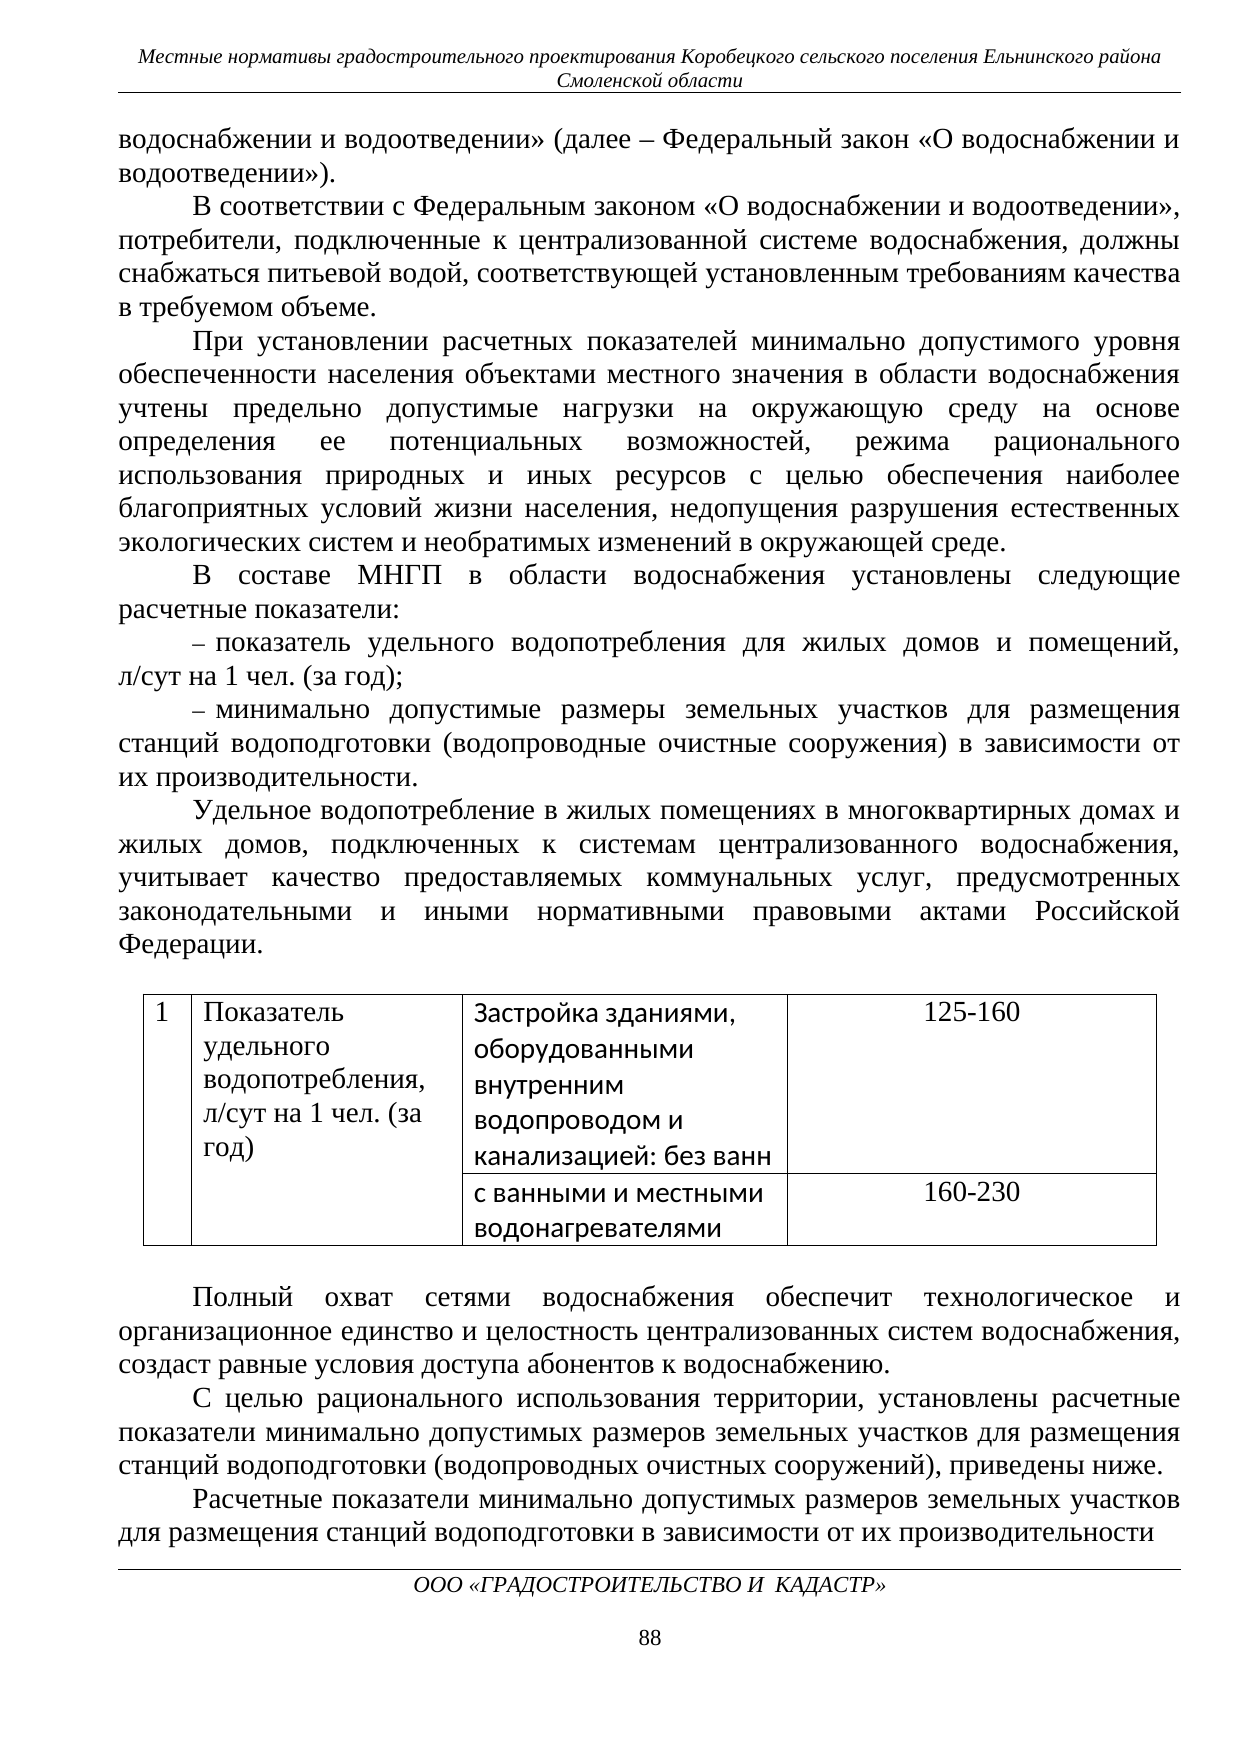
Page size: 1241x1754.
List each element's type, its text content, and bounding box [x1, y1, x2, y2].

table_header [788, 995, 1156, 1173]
list минимально допустимые размеры земельных участков для размещения станций водоподготовки (водопроводные очистные сооружения) в зависимости от их производительности. [118, 692, 1181, 792]
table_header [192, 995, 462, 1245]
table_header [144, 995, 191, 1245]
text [118, 121, 1181, 188]
text Расчетные показатели минимально допустимых размеров земельных участков для размещения станций водоподготовки в зависимости от их производительности [118, 1481, 1181, 1548]
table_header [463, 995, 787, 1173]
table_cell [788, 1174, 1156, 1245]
text Полный охват сетями водоснабжения обеспечит технологическое и организационное единство и целостность централизованных систем водоснабжения, создаст равные условия доступа абонентов к водоснабжению. [118, 1279, 1181, 1380]
text С целью рационального использования территории, установлены расчетные показатели минимально допустимых размеров земельных участков для размещения станций водоподготовки (водопроводных очистных сооружений), приведены ниже. [118, 1380, 1181, 1481]
text Удельное водопотребление в жилых помещениях в многоквартирных домах и жилых домов, подключенных к системам централизованного водоснабжения, учитывает качество предоставляемых коммунальных услуг, предусмотренных законодательными и иными нормативными правовыми актами Российской Федерации. [118, 792, 1181, 960]
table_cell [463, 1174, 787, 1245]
text В соответствии с Федеральным законом «О водоснабжении и водоотведении», потребители, подключенные к централизованной системе водоснабжения, должны снабжаться питьевой водой, соответствующей установленным требованиям качества в требуемом объеме. [118, 188, 1181, 323]
list показатель удельного водопотребления для жилых домов и помещений, л/сут на 1 чел. (за год); [118, 624, 1181, 692]
text При установлении расчетных показателей минимально допустимого уровня обеспеченности населения объектами местного значения в области водоснабжения учтены предельно допустимые нагрузки на окружающую среду на основе определения ее потенциальных возможностей, режима рационального использования природных и иных ресурсов с целью обеспечения наиболее благоприятных условий жизни населения, недопущения разрушения естественных экологических систем и необратимых изменений в окружающей среде. [118, 323, 1181, 557]
text В составе МНГП в области водоснабжения установлены следующие расчетные показатели: [118, 557, 1181, 624]
